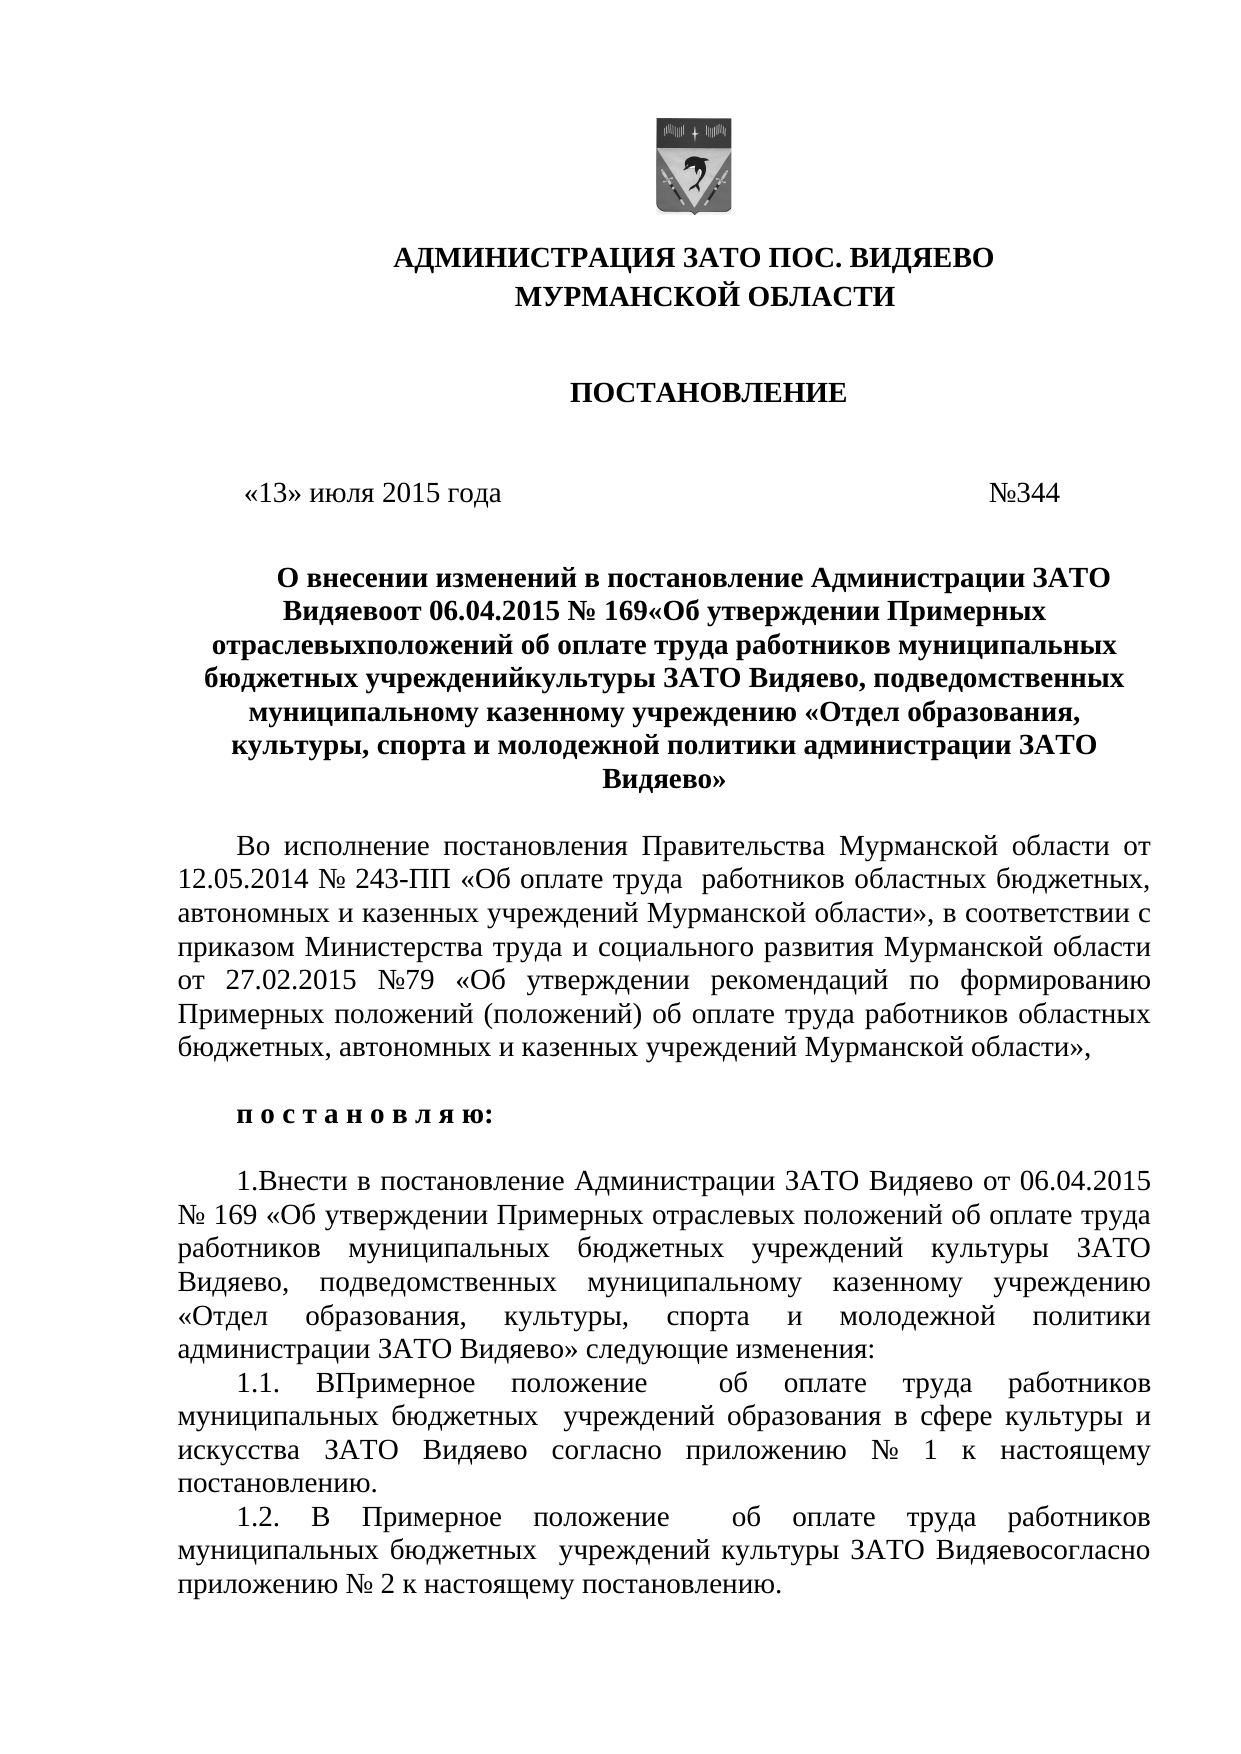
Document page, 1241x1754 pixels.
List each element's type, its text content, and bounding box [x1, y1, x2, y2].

picture [656, 118, 732, 215]
text ПОСТАНОВЛЕНИЕ [177, 375, 1152, 408]
text «13» июля 2015 года №344 [177, 475, 1152, 509]
text п о с т а н о в л я ю: [177, 1096, 1152, 1130]
list 1.2. В Примерное положение об оплате труда работников муниципальных бюджетных учреждений культуры ЗАТО Видяевосогласно приложению № 2 к настоящему постановлению. [177, 1499, 1152, 1599]
text МУРМАНСКОЙ ОБЛАСТИ [177, 279, 1152, 313]
list 1.Внести в постановление Администрации ЗАТО Видяево от 06.04.2015 № 169 «Об утверждении Примерных отраслевых положений об оплате труда работников муниципальных бюджетных учреждений культуры ЗАТО Видяево, подведомственных муниципальному казенному учреждению «Отдел образования, культуры, спорта и молодежной политики администрации ЗАТО Видяево» следующие изменения: [177, 1163, 1152, 1365]
text О внесении изменений в постановление Администрации ЗАТО Видяевоот 06.04.2015 № 169«Об утверждении Примерных отраслевыхположений об оплате труда работников муниципальных бюджетных учрежденийкультуры ЗАТО Видяево, подведомственных муниципальному казенному учреждению «Отдел образования, культуры, спорта и молодежной политики администрации ЗАТО Видяево» [177, 560, 1152, 794]
subtitle Администрация ЗАТО пос. ВИДЯЕВО [177, 240, 1152, 273]
text Во исполнение постановления Правительства Мурманской области от 12.05.2014 № 243-ПП «Об оплате труда работников областных бюджетных, автономных и казенных учреждений Мурманской области», в соответствии с приказом Министерства труда и социального развития Мурманской области от 27.02.2015 №79 «Об утверждении рекомендаций по формированию Примерных положений (положений) об оплате труда работников областных бюджетных, автономных и казенных учреждений Мурманской области», [177, 828, 1152, 1063]
list 1.1. ВПримерное положение об оплате труда работников муниципальных бюджетных учреждений образования в сфере культуры и искусства ЗАТО Видяево согласно приложению № 1 к настоящему постановлению. [177, 1365, 1152, 1499]
